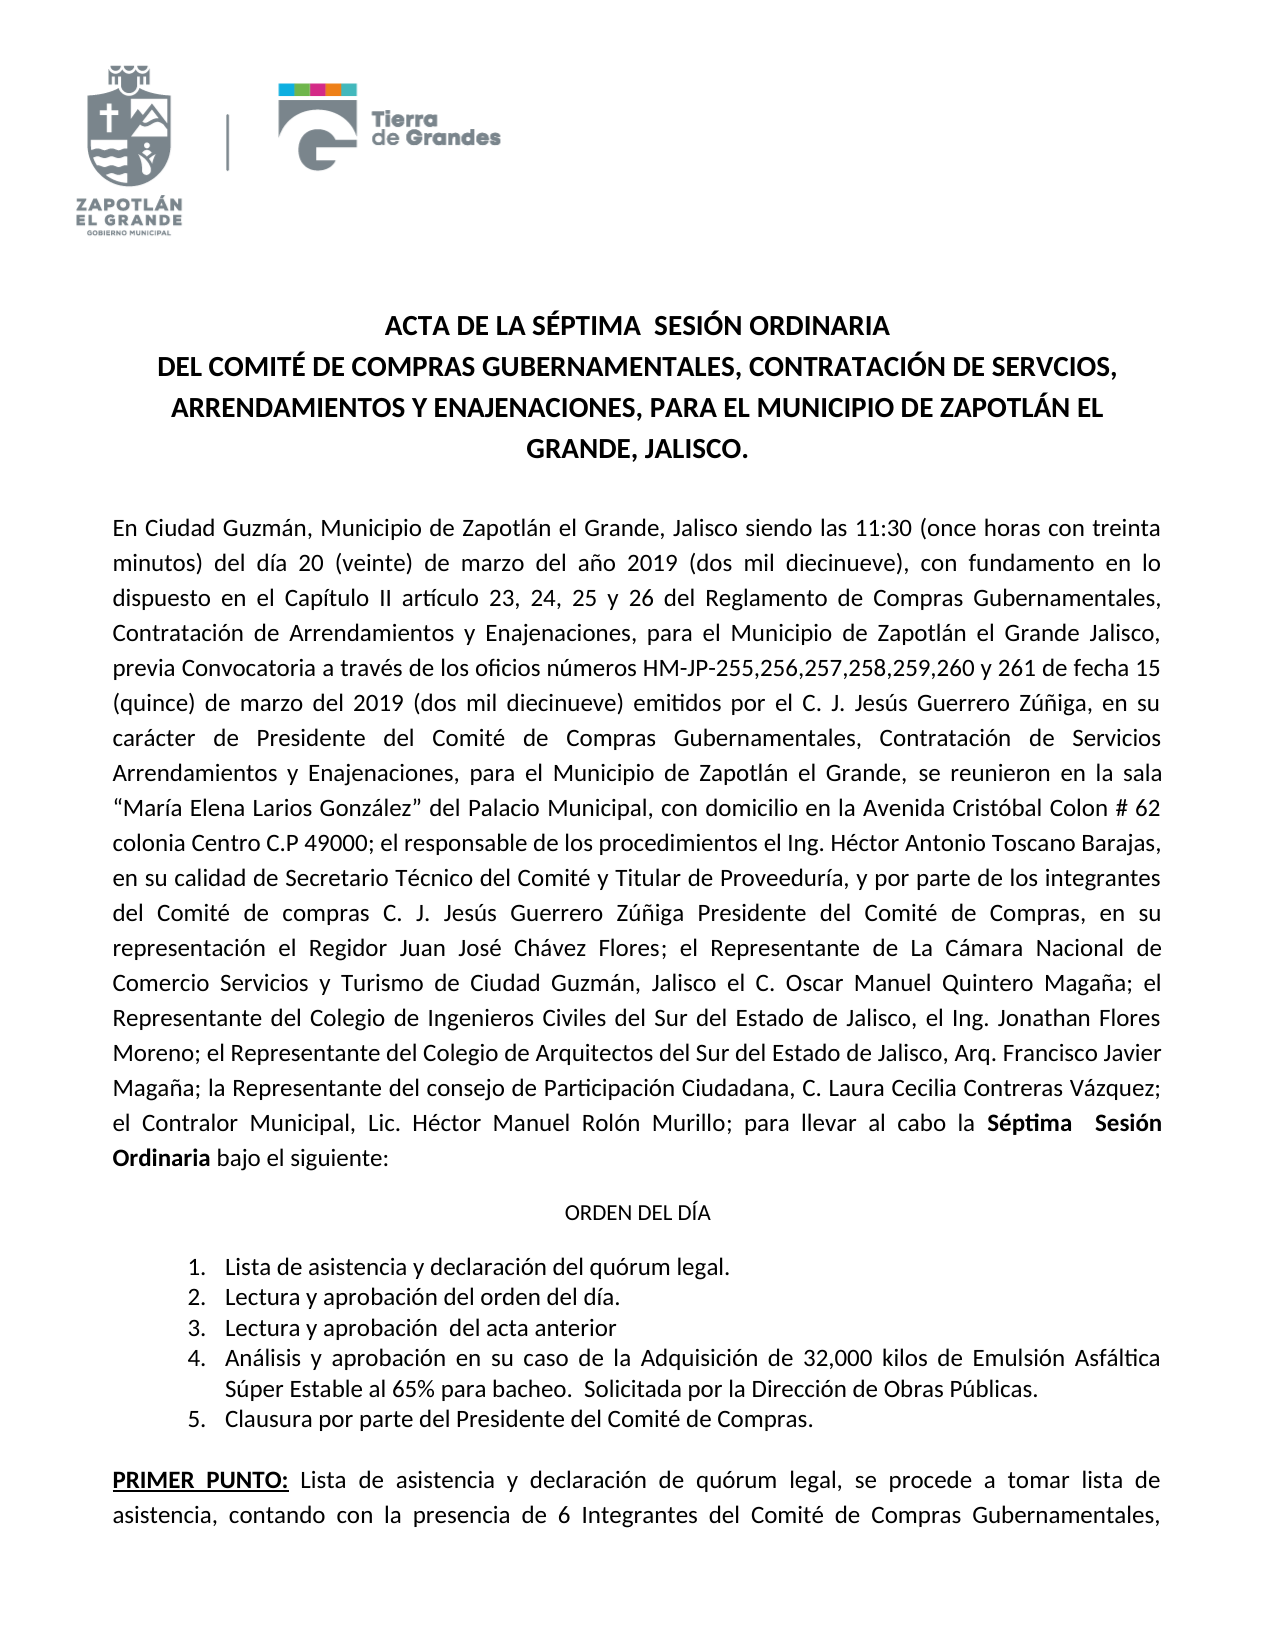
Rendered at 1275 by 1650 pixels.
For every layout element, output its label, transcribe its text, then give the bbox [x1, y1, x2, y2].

text DEL COMITÉ DE COMPRAS GUBERNAMENTALES, CONTRATACIÓN DE SERVCIOS, ARRENDAMIENTOS Y ENAJENACIONES, PARA EL MUNICIPIO DE ZAPOTLÁN EL GRANDE, JALISCO. [112, 348, 1163, 466]
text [112, 1464, 1163, 1530]
list Clausura por parte del Presidente del Comité de Compras. [187, 1403, 1163, 1434]
text En Ciudad Guzmán, Municipio de Zapotlán el Grande, Jalisco siendo las 11:30 (once horas con treinta minutos) del día 20 (veinte) de marzo del año 2019 (dos mil diecinueve), con fundamento en lo dispuesto en el Capítulo II artículo 23, 24, 25 y 26 del Reglamento de Compras Gubernamentales, Contratación de Arrendamientos y Enajenaciones, para el Municipio de Zapotlán el Grande Jalisco, previa Convocatoria a través de los oficios números HM-JP-255,256,257,258,259,260 y 261 de fecha 15 (quince) de marzo del 2019 (dos mil diecinueve) emitidos por el C. J. Jesús Guerrero Zúñiga, en su carácter de Presidente del Comité de Compras Gubernamentales, Contratación de Servicios Arrendamientos y Enajenaciones, para el Municipio de Zapotlán el Grande, se reunieron en la sala “María Elena Larios González” del Palacio Municipal, con domicilio en la Avenida Cristóbal Colon # 62 colonia Centro C.P 49000; el responsable de los procedimientos el Ing. Héctor Antonio Toscano Barajas, en su calidad de Secretario Técnico del Comité y Titular de Proveeduría, y por parte de los integrantes del Comité de compras C. J. Jesús Guerrero Zúñiga Presidente del Comité de Compras, en su representación el Regidor Juan José Chávez Flores; el Representante de La Cámara Nacional de Comercio Servicios y Turismo de Ciudad Guzmán, Jalisco el C. Oscar Manuel Quintero Magaña; el Representante del Colegio de Ingenieros Civiles del Sur del Estado de Jalisco, el Ing. Jonathan Flores Moreno; el Representante del Colegio de Arquitectos del Sur del Estado de Jalisco, Arq. Francisco Javier Magaña; la Representante del consejo de Participación Ciudadana, C. Laura Cecilia Contreras Vázquez; el Contralor Municipal, Lic. Héctor Manuel Rolón Murillo; para llevar al cabo la Séptima Sesión Ordinaria bajo el siguiente: [112, 512, 1163, 1172]
text ACTA DE LA SÉPTIMA SESIÓN ORDINARIA [112, 307, 1163, 343]
text ORDEN DEL DÍA [112, 1198, 1163, 1226]
list Análisis y aprobación en su caso de la Adquisición de 32,000 kilos de Emulsión Asfáltica Súper Estable al 65% para bacheo. Solicitada por la Dirección de Obras Públicas. [187, 1342, 1163, 1403]
list Lectura y aprobación del orden del día. [187, 1281, 1163, 1312]
list Lista de asistencia y declaración del quórum legal. [187, 1251, 1163, 1281]
list Lectura y aprobación del acta anterior [187, 1312, 1163, 1342]
picture [1, 4, 1275, 1650]
